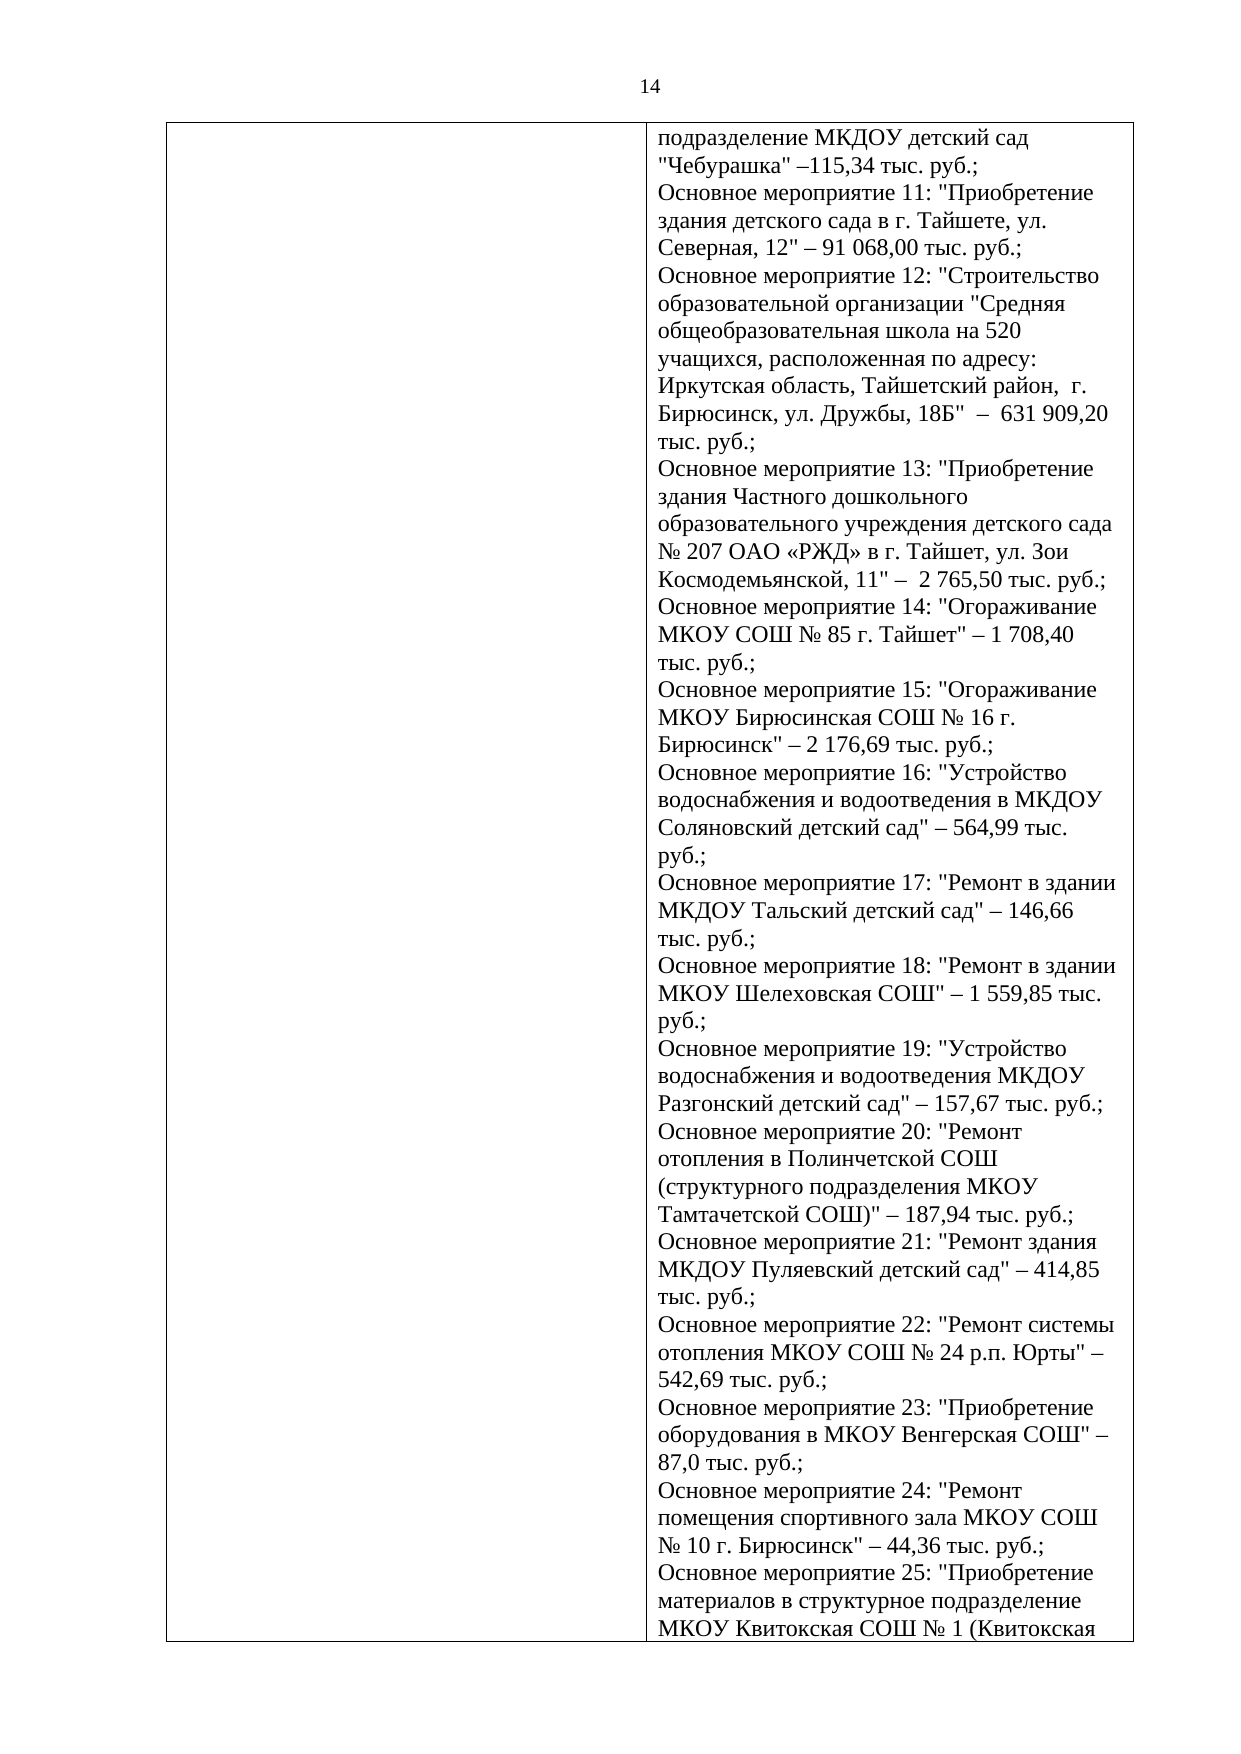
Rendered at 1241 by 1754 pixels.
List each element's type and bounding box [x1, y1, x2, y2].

table_header [167, 123, 646, 1641]
table_header [647, 123, 1133, 1641]
